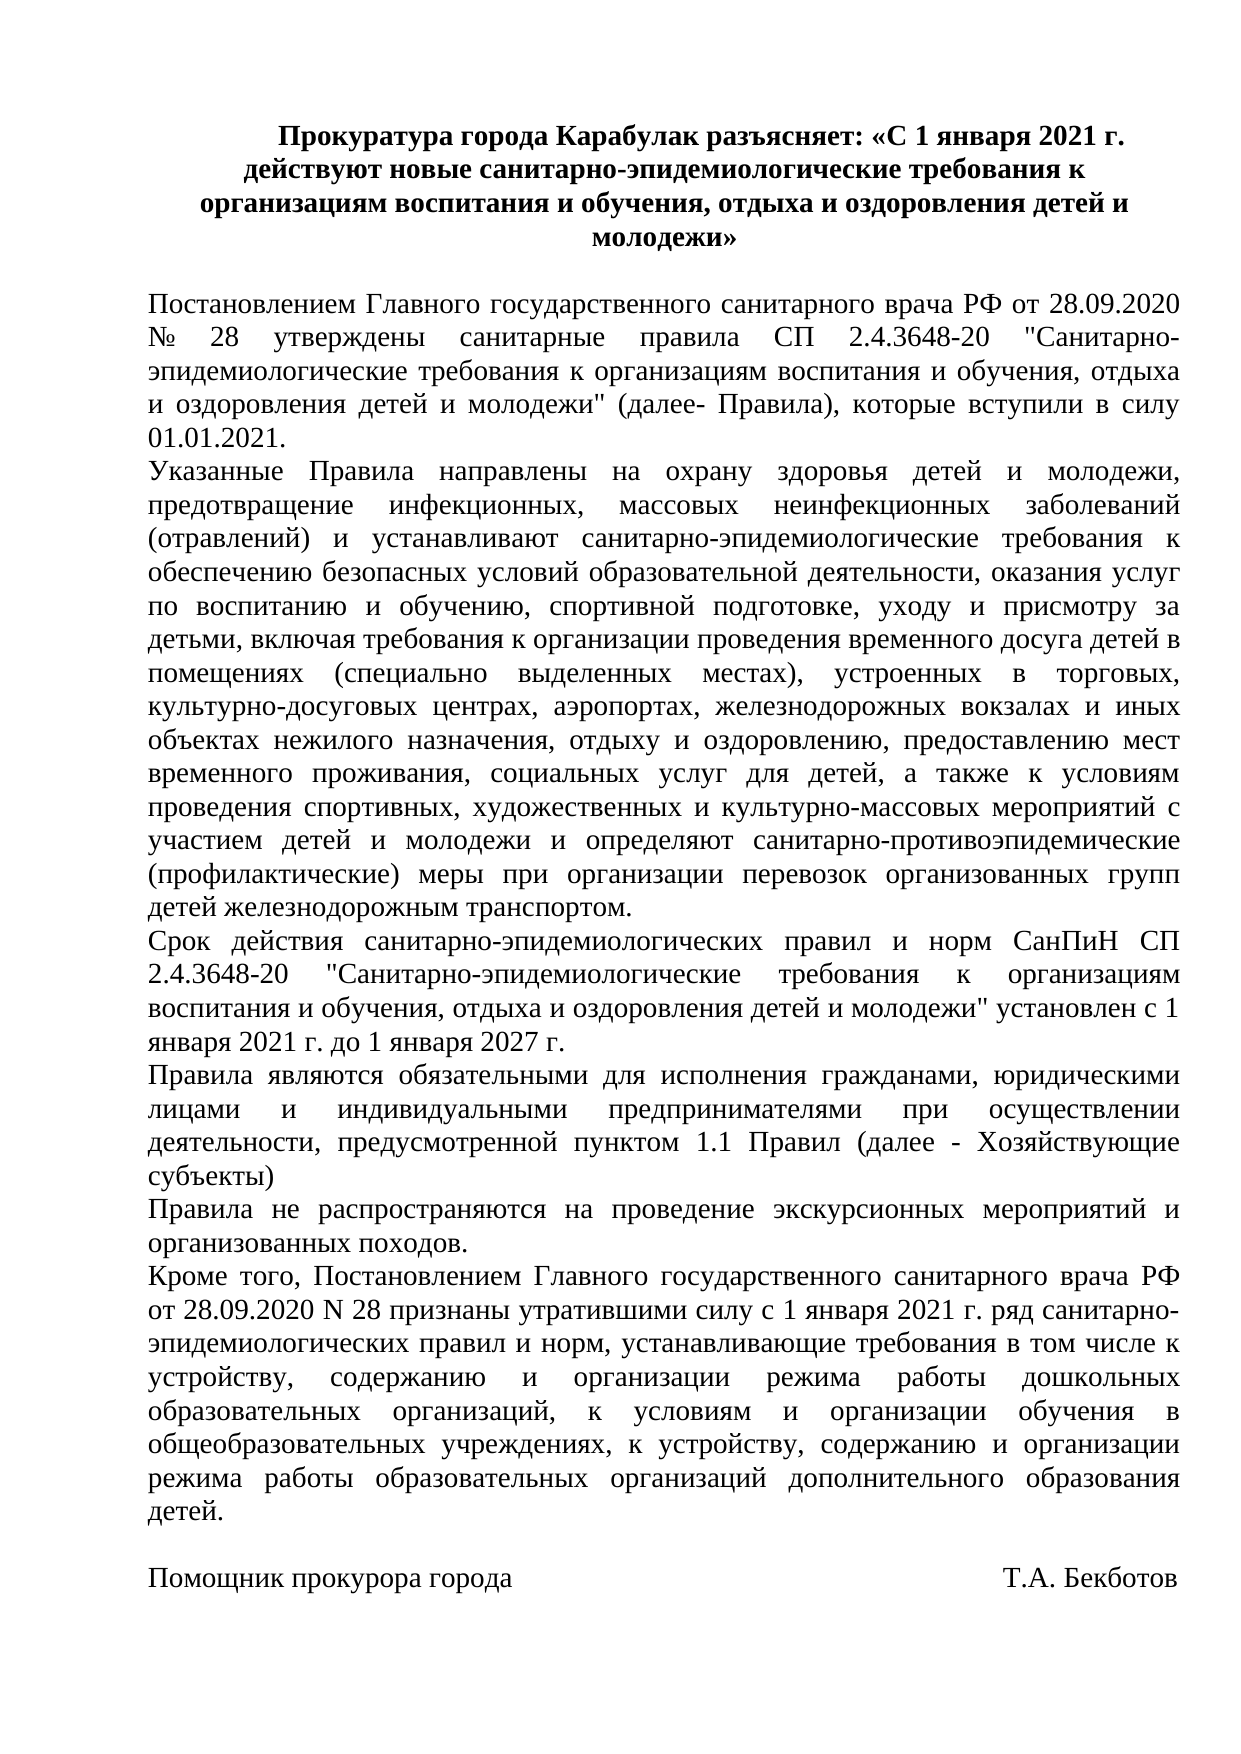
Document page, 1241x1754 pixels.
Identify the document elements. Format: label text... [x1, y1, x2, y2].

text Указанные Правила направлены на охрану здоровья детей и молодежи, предотвращение инфекционных, массовых неинфекционных заболеваний (отравлений) и устанавливают санитарно-эпидемиологические требования к обеспечению безопасных условий образовательной деятельности, оказания услуг по воспитанию и обучению, спортивной подготовке, уходу и присмотру за детьми, включая требования к организации проведения временного досуга детей в помещениях (специально выделенных местах), устроенных в торговых, культурно-досуговых центрах, аэропортах, железнодорожных вокзалах и иных объектах нежилого назначения, отдыху и оздоровлению, предоставлению мест временного проживания, социальных услуг для детей, а также к условиям проведения спортивных, художественных и культурно-массовых мероприятий с участием детей и молодежи и определяют санитарно-противоэпидемические (профилактические) меры при организации перевозок организованных групп детей железнодорожным транспортом. [148, 453, 1181, 923]
text Правила являются обязательными для исполнения гражданами, юридическими лицами и индивидуальными предпринимателями при осуществлении деятельности, предусмотренной пунктом 1.1 Правил (далее - Хозяйствующие субъекты) [148, 1057, 1181, 1191]
text Помощник прокурора города Т.А. Бекботов [148, 1560, 1181, 1594]
text Постановлением Главного государственного санитарного врача РФ от 28.09.2020 № 28 утверждены санитарные правила СП 2.4.3648-20 "Санитарно-эпидемиологические требования к организациям воспитания и обучения, отдыха и оздоровления детей и молодежи" (далее- Правила), которые вступили в силу 01.01.2021. [148, 286, 1181, 453]
text Кроме того, Постановлением Главного государственного санитарного врача РФ от 28.09.2020 N 28 признаны утратившими силу с 1 января 2021 г. ряд санитарно-эпидемиологических правил и норм, устанавливающие требования в том числе к устройству, содержанию и организации режима работы дошкольных образовательных организаций, к условиям и организации обучения в общеобразовательных учреждениях, к устройству, содержанию и организации режима работы образовательных организаций дополнительного образования детей. [148, 1258, 1181, 1527]
text Срок действия санитарно-эпидемиологических правил и норм СанПиН СП 2.4.3648-20 "Санитарно-эпидемиологические требования к организациям воспитания и обучения, отдыха и оздоровления детей и молодежи" установлен с 1 января 2021 г. до 1 января 2027 г. [148, 923, 1181, 1057]
text Правила не распространяются на проведение экскурсионных мероприятий и организованных походов. [148, 1191, 1181, 1258]
text Прокуратура города Карабулак разъясняет: «С 1 января 2021 г. действуют новые санитарно-эпидемиологические требования к организациям воспитания и обучения, отдыха и оздоровления детей и молодежи» [148, 118, 1181, 252]
